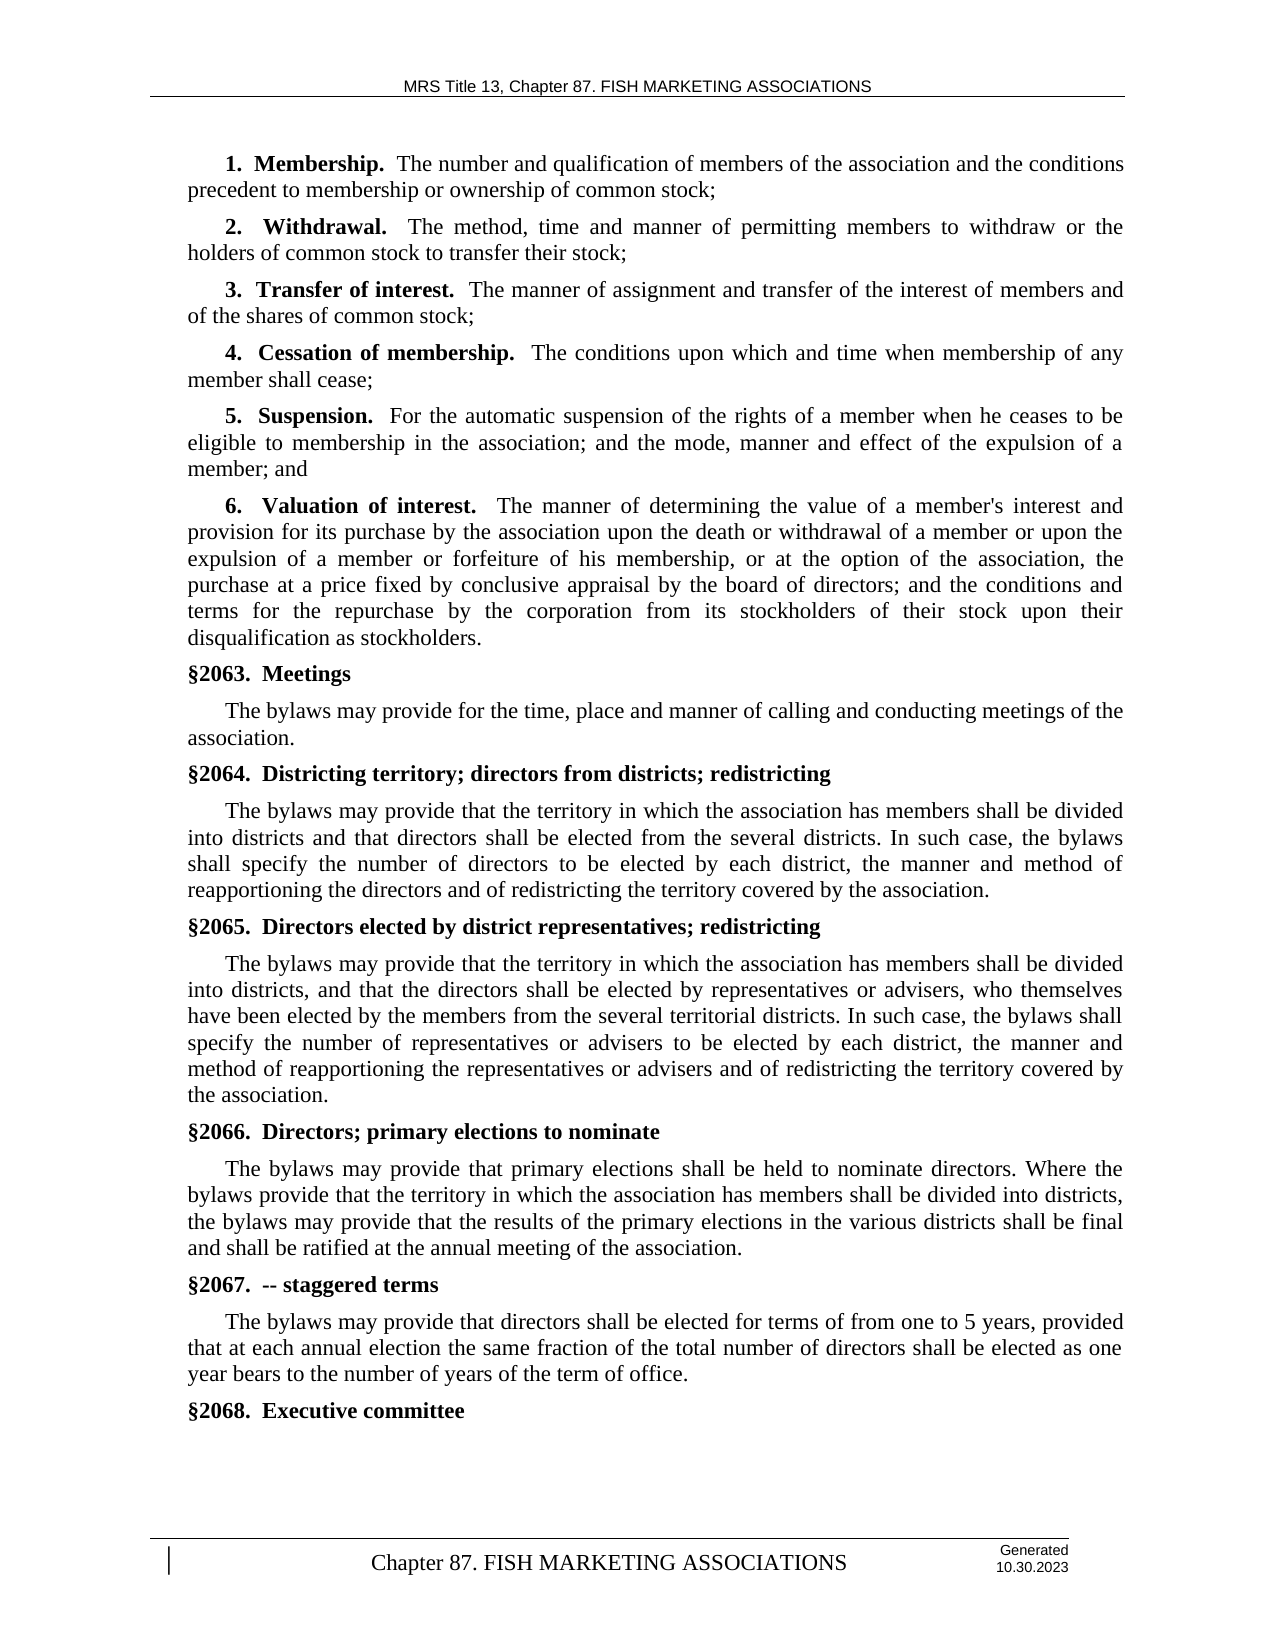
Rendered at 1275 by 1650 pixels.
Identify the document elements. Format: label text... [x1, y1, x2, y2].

text The bylaws may provide that the territory in which the association has members shall be divided into districts, and that the directors shall be elected by representatives or advisers, who themselves have been elected by the members from the several territorial districts. In such case, the bylaws shall specify the number of representatives or advisers to be elected by each district, the manner and method of reapportioning the representatives or advisers and of redistricting the territory covered by the association. [187, 950, 1125, 1108]
text §2068. Executive committee [187, 1397, 1125, 1423]
text §2064. Districting territory; directors from districts; redistricting [187, 760, 1125, 787]
text The bylaws may provide that primary elections shall be held to nominate directors. Where the bylaws provide that the territory in which the association has members shall be divided into districts, the bylaws may provide that the results of the primary elections in the various districts shall be final and shall be ratified at the annual meeting of the association. [187, 1155, 1125, 1261]
text §2066. Directors; primary elections to nominate [187, 1118, 1125, 1145]
text 6. Valuation of interest. The manner of determining the value of a member's interest and provision for its purchase by the association upon the death or withdrawal of a member or upon the expulsion of a member or forfeiture of his membership, or at the option of the association, the purchase at a price fixed by conclusive appraisal by the board of directors; and the conditions and terms for the repurchase by the corporation from its stockholders of their stock upon their disqualification as stockholders. [187, 492, 1125, 650]
text 5. Suspension. For the automatic suspension of the rights of a member when he ceases to be eligible to membership in the association; and the mode, manner and effect of the expulsion of a member; and [187, 402, 1125, 482]
text §2065. Directors elected by district representatives; redistricting [187, 913, 1125, 939]
text The bylaws may provide that directors shall be elected for terms of from one to 5 years, provided that at each annual election the same fraction of the total number of directors shall be elected as one year bears to the number of years of the term of office. [187, 1308, 1125, 1387]
text §2063. Meetings [187, 661, 1125, 687]
text The bylaws may provide for the time, place and manner of calling and conducting meetings of the association. [187, 697, 1125, 750]
text §2067. -- staggered terms [187, 1271, 1125, 1297]
text 1. Membership. The number and qualification of members of the association and the conditions precedent to membership or ownership of common stock; [187, 150, 1125, 203]
text 3. Transfer of interest. The manner of assignment and transfer of the interest of members and of the shares of common stock; [187, 276, 1125, 329]
text 2. Withdrawal. The method, time and manner of permitting members to withdraw or the holders of common stock to transfer their stock; [187, 213, 1125, 266]
text 4. Cessation of membership. The conditions upon which and time when membership of any member shall cease; [187, 339, 1125, 392]
text The bylaws may provide that the territory in which the association has members shall be divided into districts and that directors shall be elected from the several districts. In such case, the bylaws shall specify the number of directors to be elected by each district, the manner and method of reapportioning the directors and of redistricting the territory covered by the association. [187, 797, 1125, 903]
